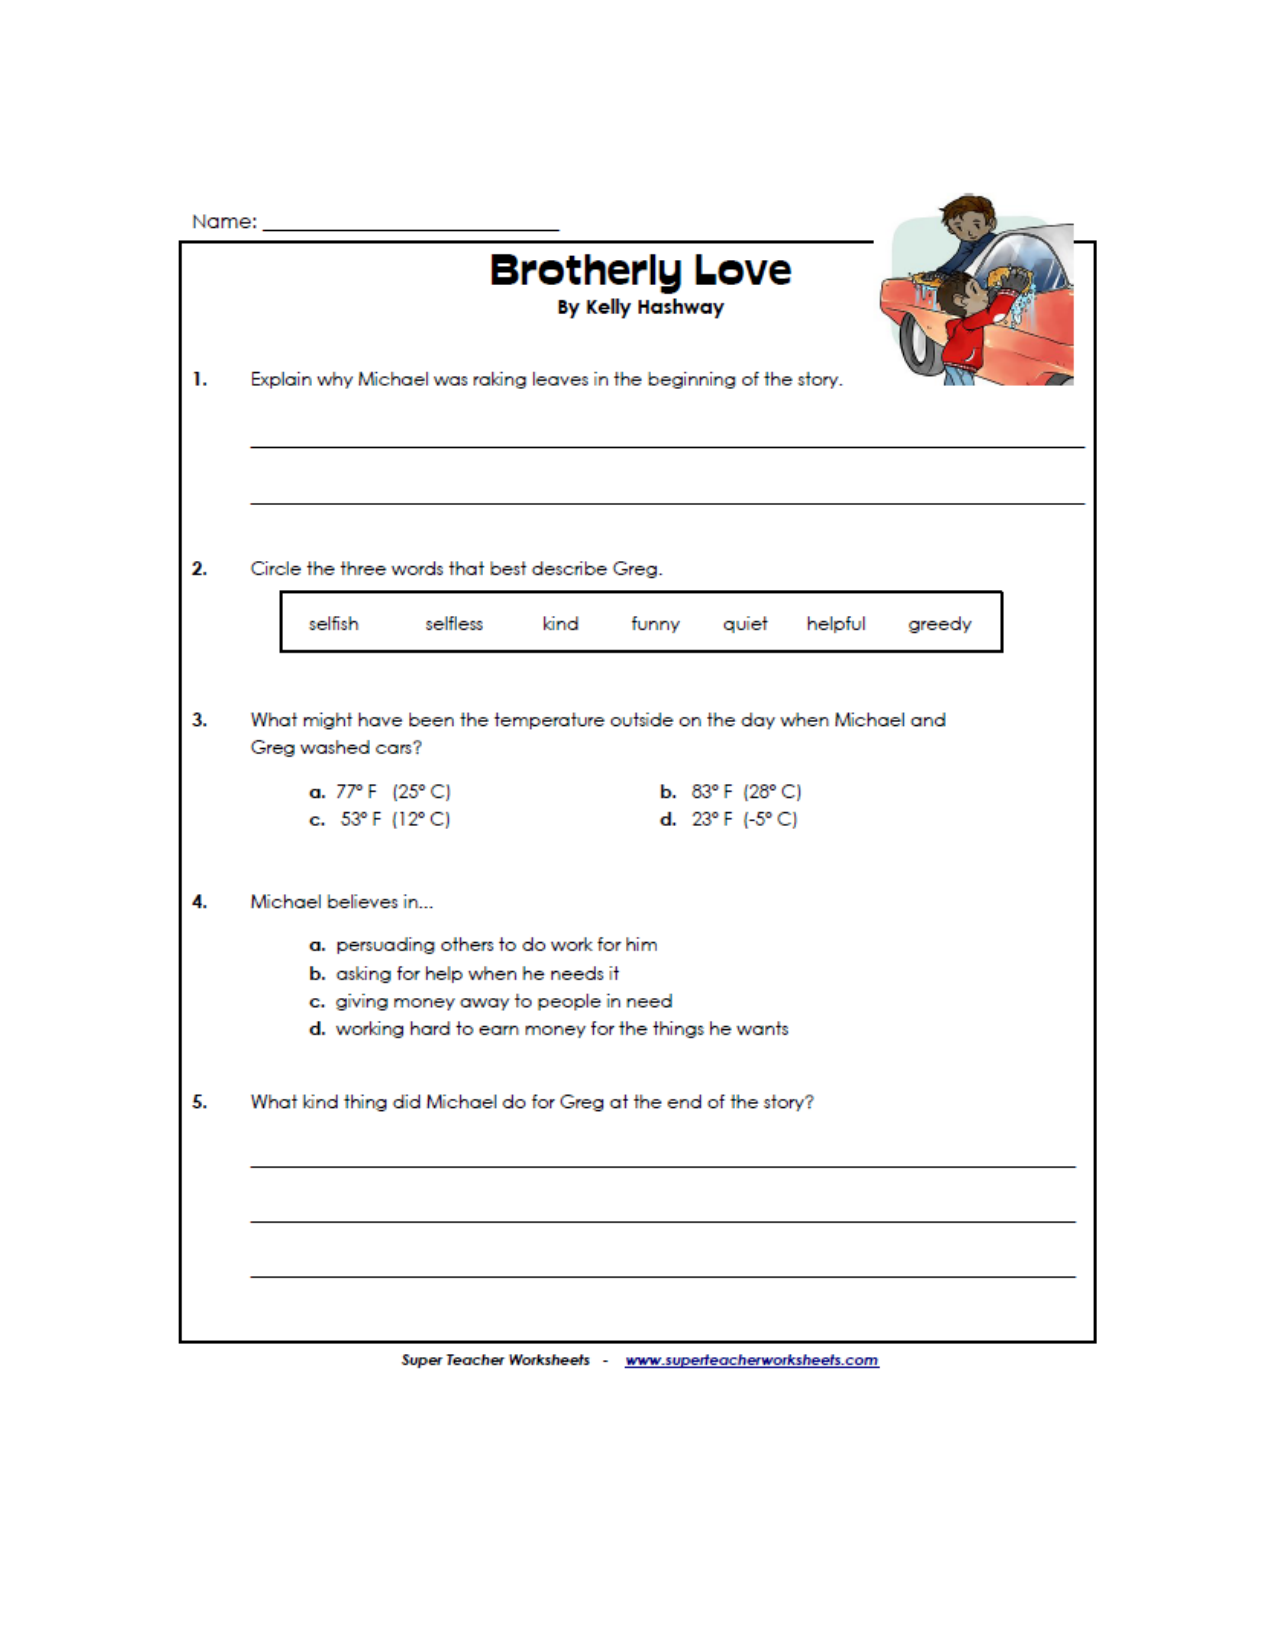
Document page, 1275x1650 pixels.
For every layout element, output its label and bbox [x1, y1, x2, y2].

picture [150, 150, 1125, 1405]
